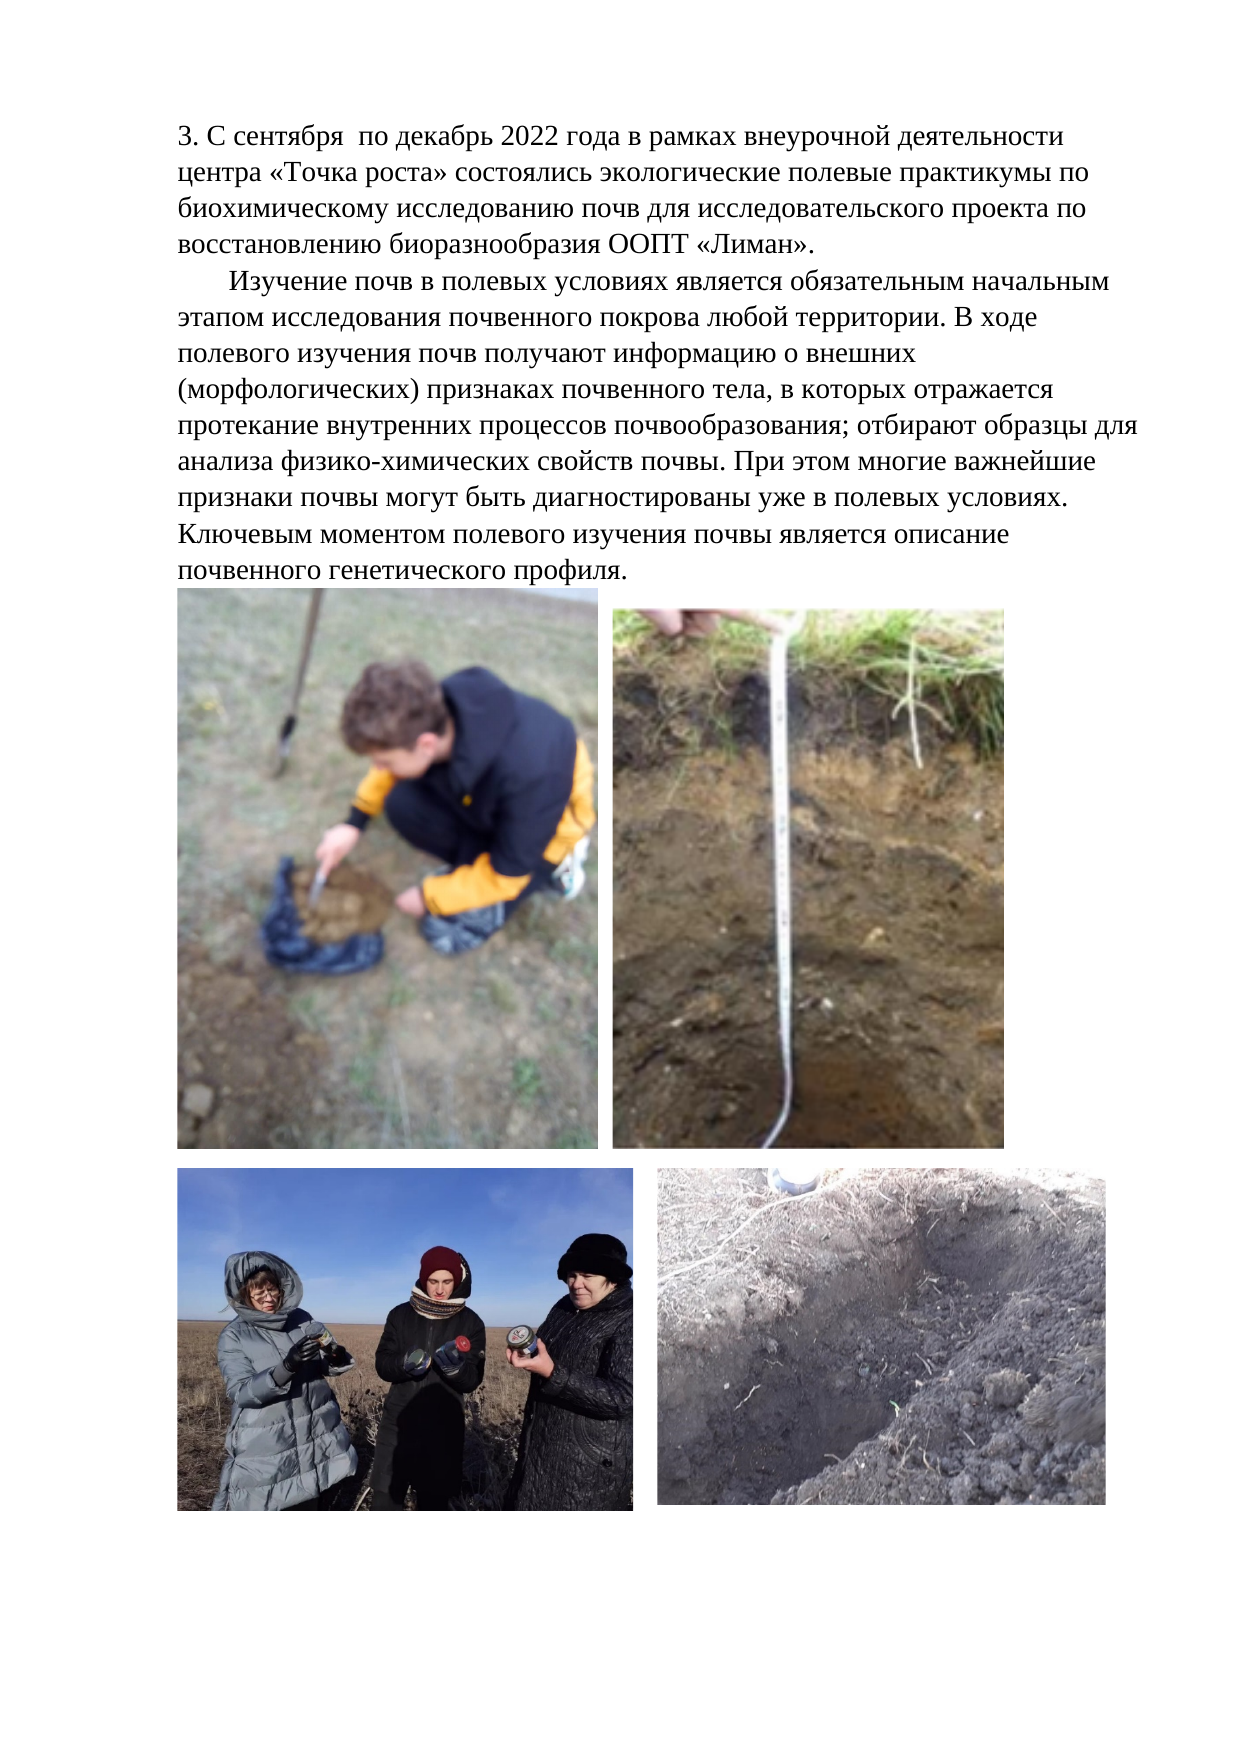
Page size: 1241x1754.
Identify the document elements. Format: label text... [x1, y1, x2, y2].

picture [177, 1168, 634, 1511]
text Изучение почв в полевых условиях является обязательным начальным этапом исследования почвенного покрова любой территории. В ходе полевого изучения почв получают информацию о внешних (морфологических) признаках почвенного тела, в которых отражается протекание внутренних процессов почвообразования; отбирают образцы для анализа физико-химических свойств почвы. При этом многие важнейшие признаки почвы могут быть диагностированы уже в полевых условиях. Ключевым моментом полевого изучения почвы является описание почвенного генетического профиля. [177, 263, 1152, 585]
text 3. С сентября по декабрь 2022 года в рамках внеурочной деятельности центра «Точка роста» состоялись экологические полевые практикумы по биохимическому исследованию почв для исследовательского проекта по восстановлению биоразнообразия ООПТ «Лиман». [177, 118, 1152, 260]
picture [657, 1168, 1106, 1505]
picture [177, 588, 598, 1149]
picture [612, 597, 1004, 1149]
